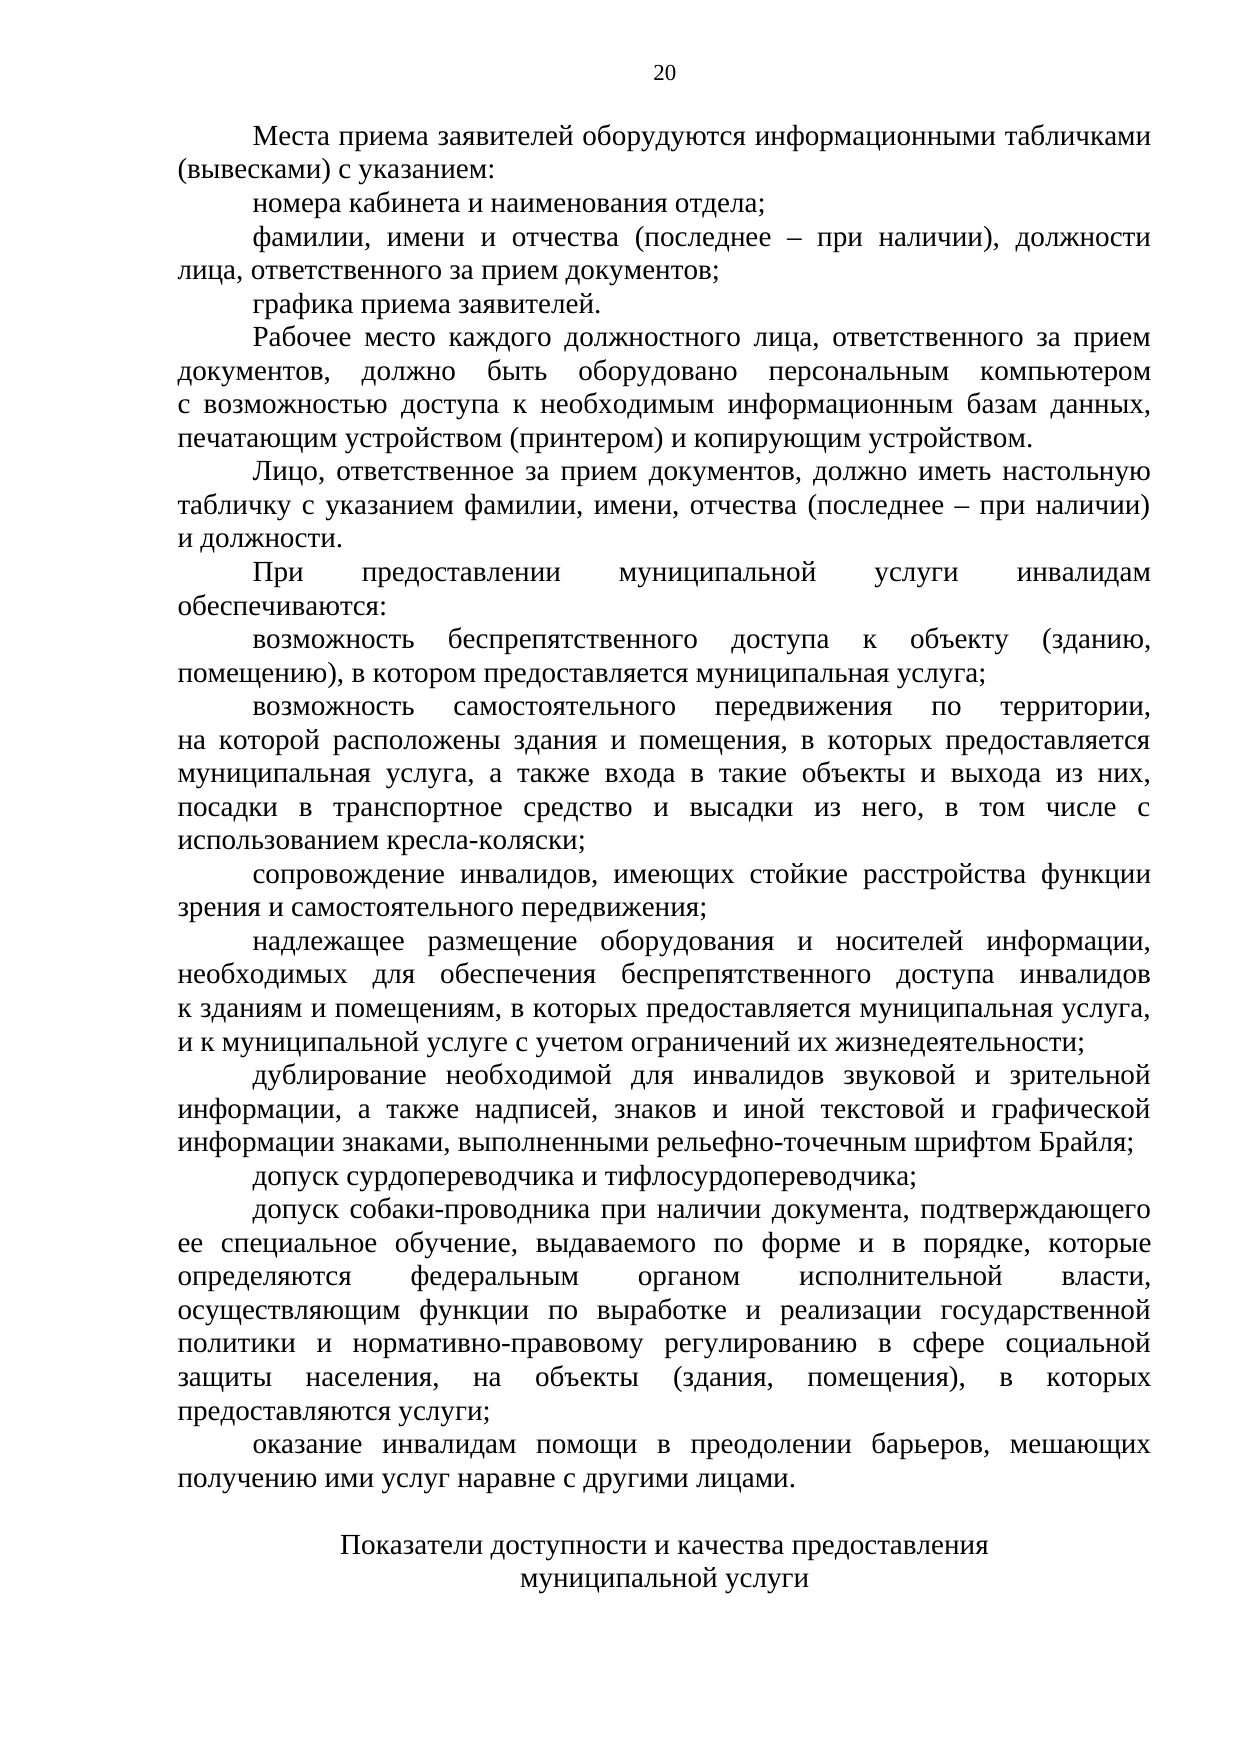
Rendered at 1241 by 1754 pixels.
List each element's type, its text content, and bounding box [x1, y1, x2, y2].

text возможность беспрепятственного доступа к объекту (зданию, помещению), в котором предоставляется муниципальная услуга; [177, 621, 1152, 688]
text Рабочее место каждого должностного лица, ответственного за прием документов, должно быть оборудовано персональным компьютером с возможностью доступа к необходимым информационным базам данных, печатающим устройством (принтером) и копирующим устройством. [177, 319, 1152, 453]
text графика приема заявителей. [177, 286, 1152, 319]
text возможность самостоятельного передвижения по территории, на которой расположены здания и помещения, в которых предоставляется муниципальная услуга, а также входа в такие объекты и выхода из них, посадки в транспортное средство и высадки из него, в том числе с использованием кресла-коляски; [177, 688, 1152, 856]
text При предоставлении муниципальной услуги инвалидам обеспечиваются: [177, 554, 1152, 621]
text фамилии, имени и отчества (последнее – при наличии), должности лица, ответственного за прием документов; [177, 219, 1152, 286]
text Показатели доступности и качества предоставления муниципальной услуги [177, 1527, 1152, 1594]
text допуск собаки-проводника при наличии документа, подтверждающего ее специальное обучение, выдаваемого по форме и в порядке, которые определяются федеральным органом исполнительной власти, осуществляющим функции по выработке и реализации государственной политики и нормативно-правовому регулированию в сфере социальной защиты населения, на объекты (здания, помещения), в которых предоставляются услуги; [177, 1191, 1152, 1426]
text сопровождение инвалидов, имеющих стойкие расстройства функции зрения и самостоятельного передвижения; [177, 856, 1152, 923]
text номера кабинета и наименования отдела; [177, 185, 1152, 219]
text оказание инвалидам помощи в преодолении барьеров, мешающих получению ими услуг наравне с другими лицами. [177, 1426, 1152, 1493]
text дублирование необходимой для инвалидов звуковой и зрительной информации, а также надписей, знаков и иной текстовой и графической информации знаками, выполненными рельефно-точечным шрифтом Брайля; [177, 1057, 1152, 1158]
text Лицо, ответственное за прием документов, должно иметь настольную табличку с указанием фамилии, имени, отчества (последнее – при наличии) и должности. [177, 453, 1152, 554]
text Места приема заявителей оборудуются информационными табличками (вывесками) с указанием: [177, 118, 1152, 185]
text допуск сурдопереводчика и тифлосурдопереводчика; [177, 1158, 1152, 1191]
text надлежащее размещение оборудования и носителей информации, необходимых для обеспечения беспрепятственного доступа инвалидов к зданиям и помещениям, в которых предоставляется муниципальная услуга, и к муниципальной услуге с учетом ограничений их жизнедеятельности; [177, 923, 1152, 1057]
